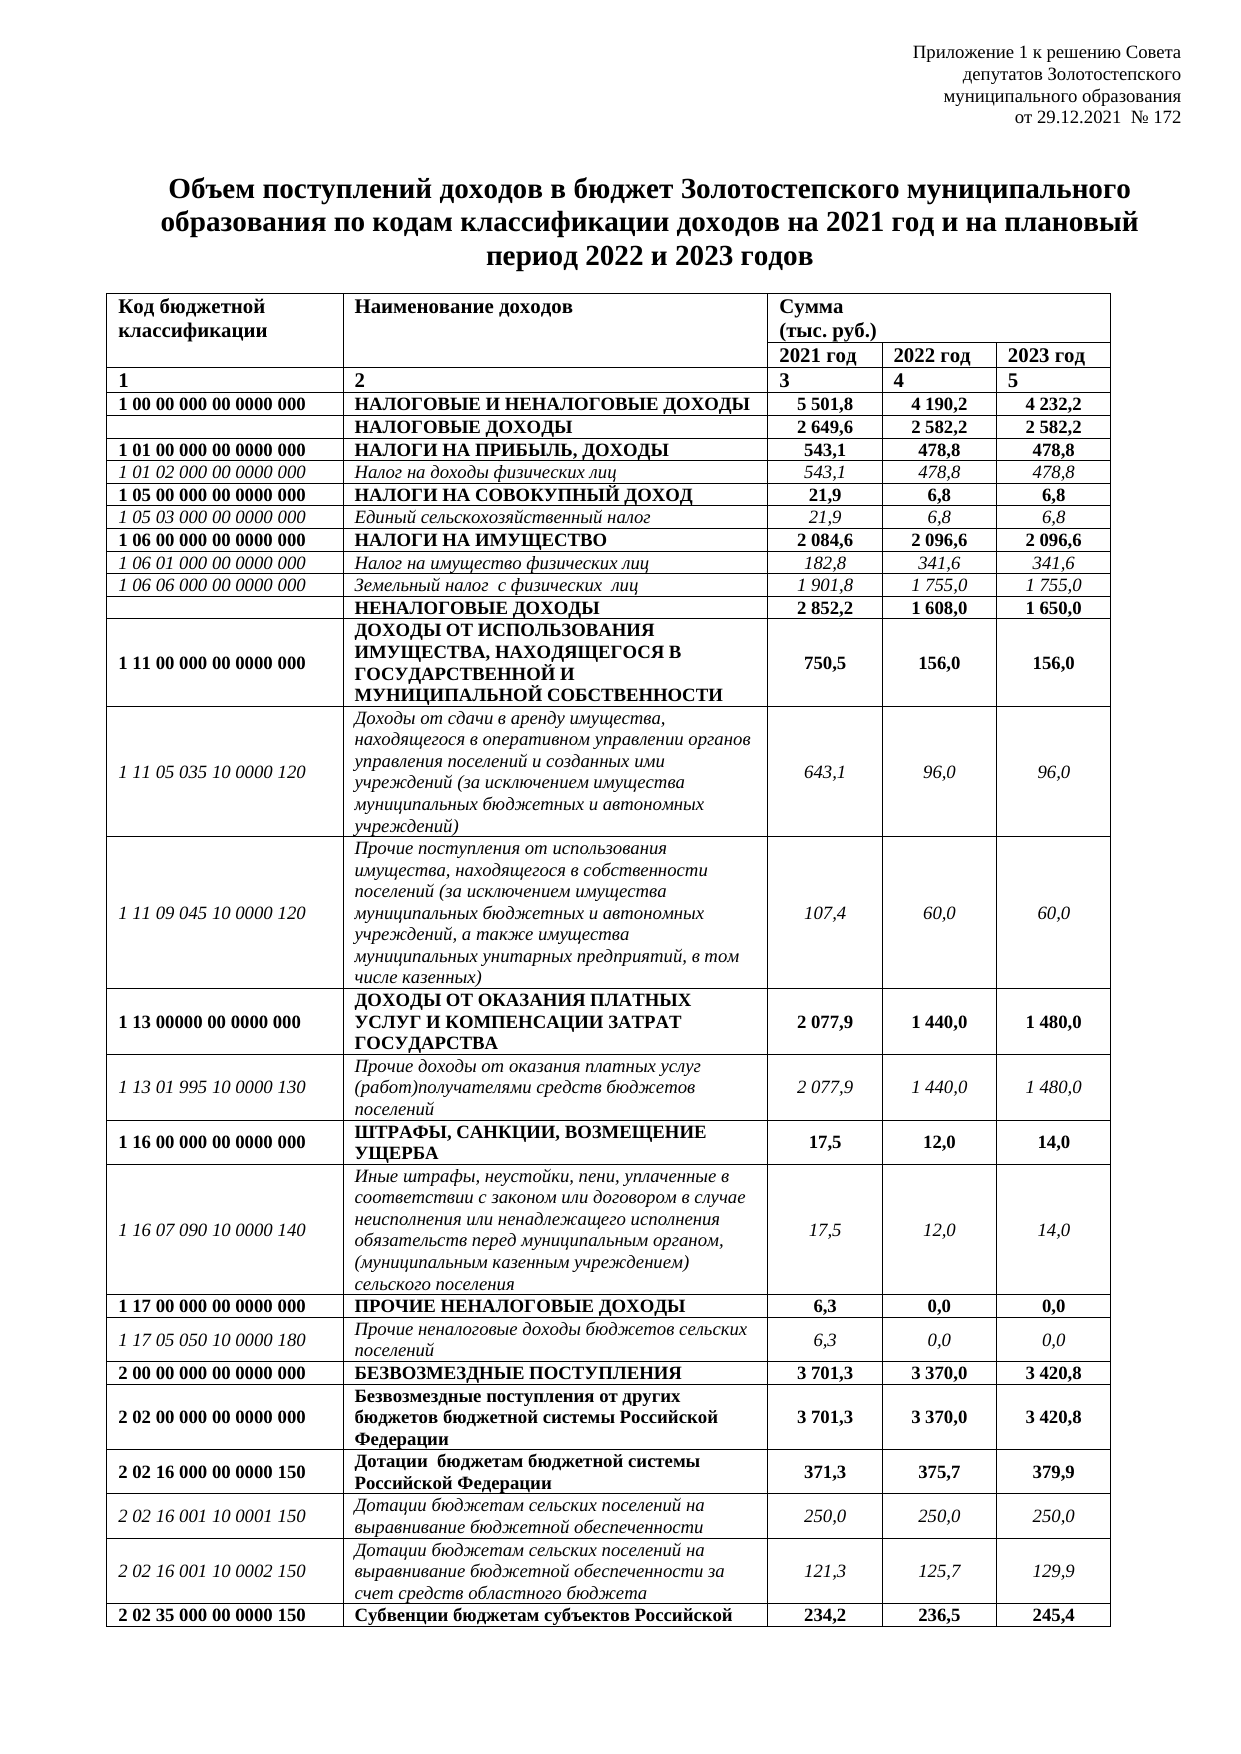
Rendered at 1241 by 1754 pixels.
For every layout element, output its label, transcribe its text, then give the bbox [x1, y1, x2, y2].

table_cell 1 13 01 995 10 0000 130 [107, 1055, 343, 1119]
table_cell 1 01 00 000 00 0000 000 [107, 439, 343, 460]
table_cell 1 05 03 000 00 0000 000 [107, 506, 343, 528]
table_cell ШТРАФЫ, САНКЦИИ, ВОЗМЕЩЕНИЕ УЩЕРБА [344, 1121, 767, 1164]
table_cell 21,9 [768, 506, 882, 528]
table_cell 543,1 [768, 439, 882, 460]
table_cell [344, 1604, 767, 1626]
table_cell Безвозмездные поступления от других бюджетов бюджетной системы Российской Федерации [344, 1385, 767, 1449]
table_cell 2022 год [883, 343, 996, 367]
table_cell 2 077,9 [768, 989, 882, 1054]
table_cell 236,5 [883, 1604, 996, 1626]
table_cell 12,0 [883, 1121, 996, 1164]
table_cell 6,8 [883, 506, 996, 528]
table_cell 3 370,0 [883, 1362, 996, 1383]
table_cell 375,7 [883, 1450, 996, 1493]
table_cell 4 [883, 368, 996, 392]
table_cell 1 16 07 090 10 0000 140 [107, 1165, 343, 1294]
table_cell 5 [997, 368, 1110, 392]
text Объем поступлений доходов в бюджет Золотостепского муниципального образования по кодам классификации доходов на 2021 год и на плановый период 2022 и 2023 годов [118, 171, 1181, 271]
table_cell ПРОЧИЕ НЕНАЛОГОВЫЕ ДОХОДЫ [344, 1295, 767, 1317]
table_cell 1 06 01 000 00 0000 000 [107, 552, 343, 573]
table_cell 60,0 [997, 837, 1110, 988]
table_cell 1 11 05 035 10 0000 120 [107, 707, 343, 836]
table_cell 12,0 [883, 1165, 996, 1294]
table_cell 2 582,2 [883, 416, 996, 437]
table_cell 3 701,3 [768, 1362, 882, 1383]
table_cell 4 232,2 [997, 393, 1110, 415]
table_cell 1 16 00 000 00 0000 000 [107, 1121, 343, 1164]
table_cell Единый сельскохозяйственный налог [344, 506, 767, 528]
table_cell 3 [768, 368, 882, 392]
table_cell 1 00 00 000 00 0000 000 [107, 393, 343, 415]
table_cell 14,0 [997, 1121, 1110, 1164]
table_cell 478,8 [883, 439, 996, 460]
table_cell 6,8 [997, 506, 1110, 528]
table_cell Дотации бюджетам сельских поселений на выравнивание бюджетной обеспеченности [344, 1494, 767, 1537]
text от 29.12.2021 № 172 [118, 106, 1181, 128]
table_cell 0,0 [883, 1318, 996, 1361]
table_cell 371,3 [768, 1450, 882, 1493]
table_cell 1 06 06 000 00 0000 000 [107, 574, 343, 596]
table_cell 250,0 [883, 1494, 996, 1537]
table_cell 2 02 00 000 00 0000 000 [107, 1385, 343, 1449]
table_cell 129,9 [997, 1539, 1110, 1603]
table_cell Дотации бюджетам бюджетной системы Российской Федерации [344, 1450, 767, 1493]
table_cell 543,1 [768, 461, 882, 483]
table_cell 1 11 00 000 00 0000 000 [107, 619, 343, 706]
table_cell 1 13 00000 00 0000 000 [107, 989, 343, 1054]
table_header Код бюджетной классификации [107, 294, 343, 367]
table_cell 1 01 02 000 00 0000 000 [107, 461, 343, 483]
table_cell 4 190,2 [883, 393, 996, 415]
table_cell 379,9 [997, 1450, 1110, 1493]
table_cell 0,0 [883, 1295, 996, 1317]
table_cell 1 [107, 368, 343, 392]
table_cell 2023 год [997, 343, 1110, 367]
table_cell 3 420,8 [997, 1362, 1110, 1383]
table_cell НАЛОГИ НА ИМУЩЕСТВО [344, 529, 767, 551]
table_cell НАЛОГОВЫЕ И НЕНАЛОГОВЫЕ ДОХОДЫ [344, 393, 767, 415]
table_cell 60,0 [883, 837, 996, 988]
table_cell 1 440,0 [883, 989, 996, 1054]
table_cell 6,8 [997, 484, 1110, 505]
table_cell 1 05 00 000 00 0000 000 [107, 484, 343, 505]
text Приложение 1 к решению Совета [118, 41, 1181, 63]
table_cell 643,1 [768, 707, 882, 836]
table_cell ДОХОДЫ ОТ ИСПОЛЬЗОВАНИЯ ИМУЩЕСТВА, НАХОДЯЩЕГОСЯ В ГОСУДАРСТВЕННОЙ И МУНИЦИПАЛЬНОЙ СОБСТВЕННОСТИ [344, 619, 767, 706]
table_cell 6,3 [768, 1318, 882, 1361]
table_cell 96,0 [883, 707, 996, 836]
table_cell 2 084,6 [768, 529, 882, 551]
table_cell 5 501,8 [768, 393, 882, 415]
table_cell Прочие поступления от использования имущества, находящегося в собственности поселений (за исключением имущества муниципальных бюджетных и автономных учреждений, а также имущества муниципальных унитарных предприятий, в том числе казенных) [344, 837, 767, 988]
table_cell 1 901,8 [768, 574, 882, 596]
table_cell БЕЗВОЗМЕЗДНЫЕ ПОСТУПЛЕНИЯ [344, 1362, 767, 1383]
table_cell 2 [344, 368, 767, 392]
table_cell 17,5 [768, 1121, 882, 1164]
table_cell 2 852,2 [768, 597, 882, 618]
table_cell 2 096,6 [997, 529, 1110, 551]
text депутатов Золотостепского [118, 63, 1181, 84]
table_cell НАЛОГИ НА ПРИБЫЛЬ, ДОХОДЫ [344, 439, 767, 460]
table_cell 14,0 [997, 1165, 1110, 1294]
table_cell 21,9 [768, 484, 882, 505]
table_cell 6,8 [883, 484, 996, 505]
table_cell 478,8 [883, 461, 996, 483]
table_cell 1 17 05 050 10 0000 180 [107, 1318, 343, 1361]
table_cell 156,0 [997, 619, 1110, 706]
table_cell 2 02 16 001 10 0002 150 [107, 1539, 343, 1603]
table_cell 107,4 [768, 837, 882, 988]
table_header Наименование доходов [344, 294, 767, 367]
table_cell 6,3 [768, 1295, 882, 1317]
table_cell 2 649,6 [768, 416, 882, 437]
table_cell Доходы от сдачи в аренду имущества, находящегося в оперативном управлении органов управления поселений и созданных ими учреждений (за исключением имущества муниципальных бюджетных и автономных учреждений) [344, 707, 767, 836]
table_cell Земельный налог с физических лиц [344, 574, 767, 596]
table_cell Налог на доходы физических лиц [344, 461, 767, 483]
table_cell 341,6 [997, 552, 1110, 573]
table_cell 1 755,0 [997, 574, 1110, 596]
table_cell 1 06 00 000 00 0000 000 [107, 529, 343, 551]
table_cell 2021 год [768, 343, 882, 367]
table_cell 341,6 [883, 552, 996, 573]
table_cell 2 096,6 [883, 529, 996, 551]
table_cell 2 00 00 000 00 0000 000 [107, 1362, 343, 1383]
table_cell 1 650,0 [997, 597, 1110, 618]
table_cell 17,5 [768, 1165, 882, 1294]
table_cell 96,0 [997, 707, 1110, 836]
table_cell 1 755,0 [883, 574, 996, 596]
table_cell Прочие неналоговые доходы бюджетов сельских поселений [344, 1318, 767, 1361]
table_cell 121,3 [768, 1539, 882, 1603]
table_cell Прочие доходы от оказания платных услуг (работ)получателями средств бюджетов поселений [344, 1055, 767, 1119]
table_cell 250,0 [997, 1494, 1110, 1537]
table_cell 2 02 16 001 10 0001 150 [107, 1494, 343, 1537]
table_cell Налог на имущество физических лиц [344, 552, 767, 573]
table_cell Иные штрафы, неустойки, пени, уплаченные в соответствии с законом или договором в случае неисполнения или ненадлежащего исполнения обязательств перед муниципальным органом, (муниципальным казенным учреждением) сельского поселения [344, 1165, 767, 1294]
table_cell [107, 1604, 343, 1626]
table_cell 250,0 [768, 1494, 882, 1537]
table_cell 3 420,8 [997, 1385, 1110, 1449]
table_cell 125,7 [883, 1539, 996, 1603]
table_cell 1 480,0 [997, 989, 1110, 1054]
table_cell [107, 597, 343, 618]
table_cell 234,2 [768, 1604, 882, 1626]
table_cell 156,0 [883, 619, 996, 706]
table_cell 478,8 [997, 439, 1110, 460]
table_cell НАЛОГИ НА СОВОКУПНЫЙ ДОХОД [344, 484, 767, 505]
table_cell НЕНАЛОГОВЫЕ ДОХОДЫ [344, 597, 767, 618]
table_cell 1 440,0 [883, 1055, 996, 1119]
table_cell 245,4 [997, 1604, 1110, 1626]
table_cell 3 370,0 [883, 1385, 996, 1449]
table_cell 1 480,0 [997, 1055, 1110, 1119]
table_cell 2 02 16 000 00 0000 150 [107, 1450, 343, 1493]
table_cell 1 17 00 000 00 0000 000 [107, 1295, 343, 1317]
table_cell 2 077,9 [768, 1055, 882, 1119]
table_cell Дотации бюджетам сельских поселений на выравнивание бюджетной обеспеченности за счет средств областного бюджета [344, 1539, 767, 1603]
table_cell ДОХОДЫ ОТ ОКАЗАНИЯ ПЛАТНЫХ УСЛУГ И КОМПЕНСАЦИИ ЗАТРАТ ГОСУДАРСТВА [344, 989, 767, 1054]
table_cell 750,5 [768, 619, 882, 706]
table_cell 1 608,0 [883, 597, 996, 618]
table_cell 3 701,3 [768, 1385, 882, 1449]
table_cell [107, 416, 343, 437]
table_header Сумма (тыс. руб.) [768, 294, 1110, 342]
table_cell 0,0 [997, 1295, 1110, 1317]
text муниципального образования [118, 84, 1181, 106]
table_cell 1 11 09 045 10 0000 120 [107, 837, 343, 988]
table_cell 0,0 [997, 1318, 1110, 1361]
table_cell 478,8 [997, 461, 1110, 483]
table_cell НАЛОГОВЫЕ ДОХОДЫ [344, 416, 767, 437]
table_cell 2 582,2 [997, 416, 1110, 437]
table_cell 182,8 [768, 552, 882, 573]
